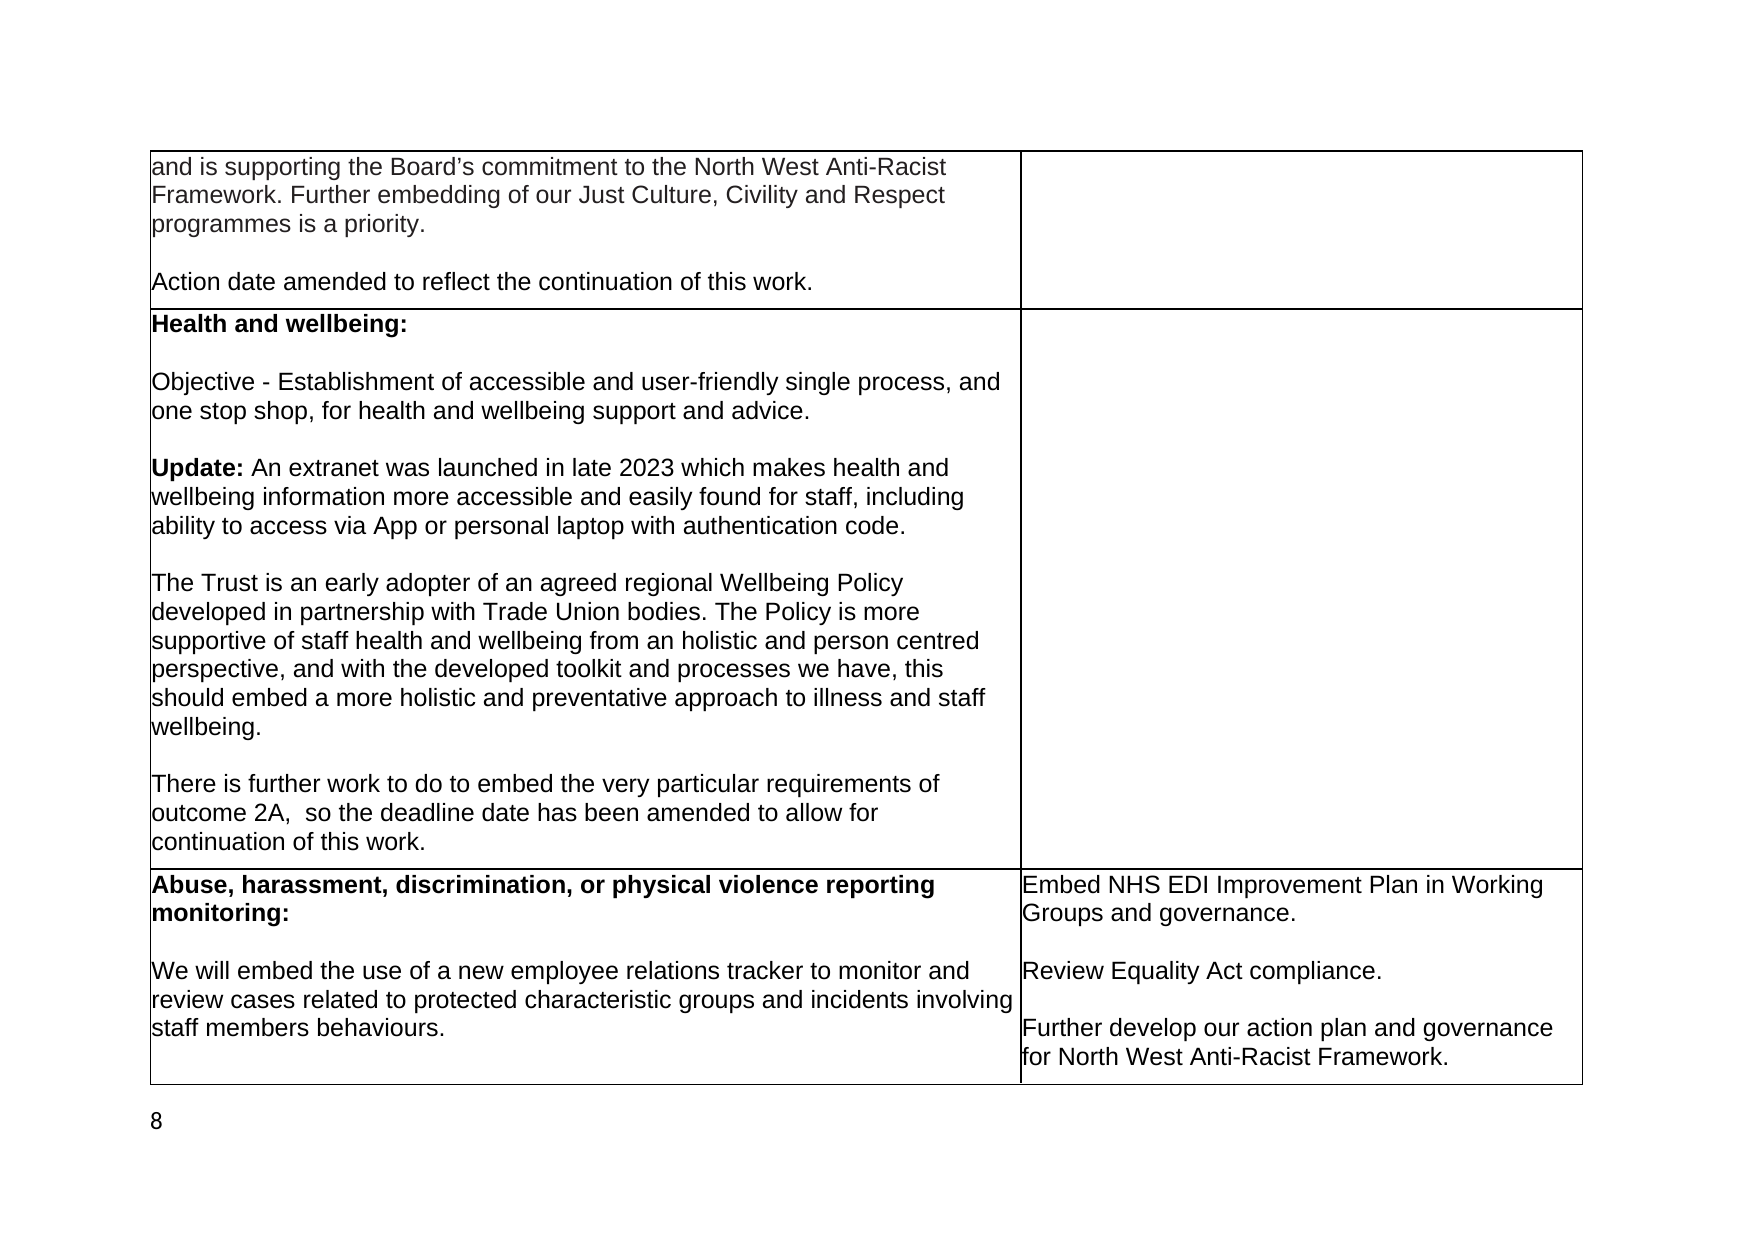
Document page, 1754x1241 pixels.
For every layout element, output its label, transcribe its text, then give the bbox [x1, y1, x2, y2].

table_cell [1022, 870, 1582, 1083]
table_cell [151, 870, 1020, 1083]
table_cell Health and wellbeing: Objective - Establishment of accessible and user-friendly single process, and one stop shop, for health and wellbeing support and advice. Update: An extranet was launched in late 2023 which makes health and wellbeing information more accessible and easily found for staff, including ability to access via App or personal laptop with authentication code. The Trust is an early adopter of an agreed regional Wellbeing Policy developed in partnership with Trade Union bodies. The Policy is more supportive of staff health and wellbeing from an holistic and person centred perspective, and with the developed toolkit and processes we have, this should embed a more holistic and preventative approach to illness and staff wellbeing. There is further work to do to embed the very particular requirements of outcome 2A, so the deadline date has been amended to allow for continuation of this work. [151, 310, 1020, 868]
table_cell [1022, 152, 1582, 308]
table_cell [151, 152, 1020, 308]
table_cell [1022, 310, 1582, 868]
